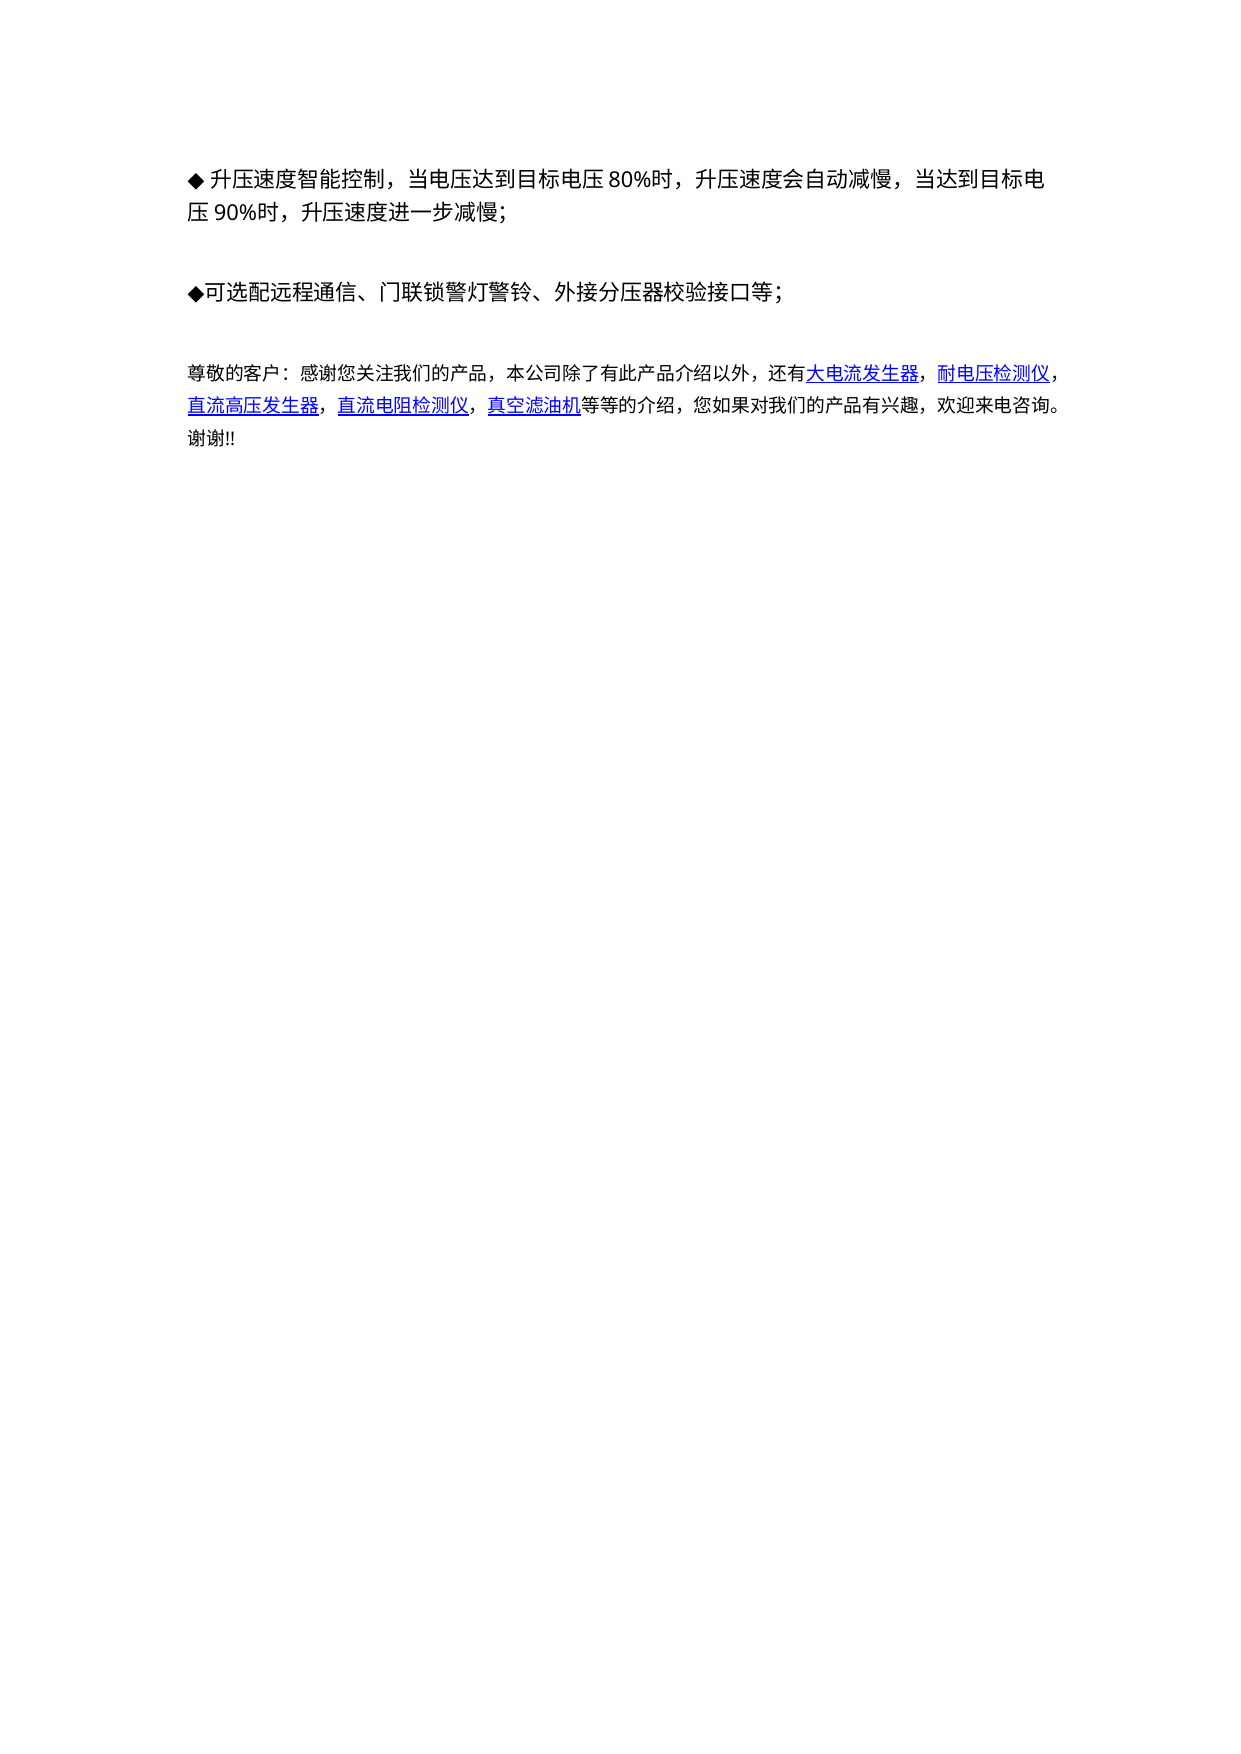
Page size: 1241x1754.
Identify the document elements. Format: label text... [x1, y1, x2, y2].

text 尊敬的客户：感谢您关注我们的产品，本公司除了有此产品介绍以外，还有大电流发生器，耐电压检测仪，直流高压发生器，直流电阻检测仪，真空滤油机等等的介绍，您如果对我们的产品有兴趣，欢迎来电咨询。谢谢!! [187, 356, 1053, 453]
list ◆ 升压速度智能控制，当电压达到目标电压80%时，升压速度会自动减慢，当达到目标电压90%时，升压速度进一步减慢； [187, 162, 1053, 227]
list ◆可选配远程通信、门联锁警灯警铃、外接分压器校验接口等； [187, 275, 1053, 308]
